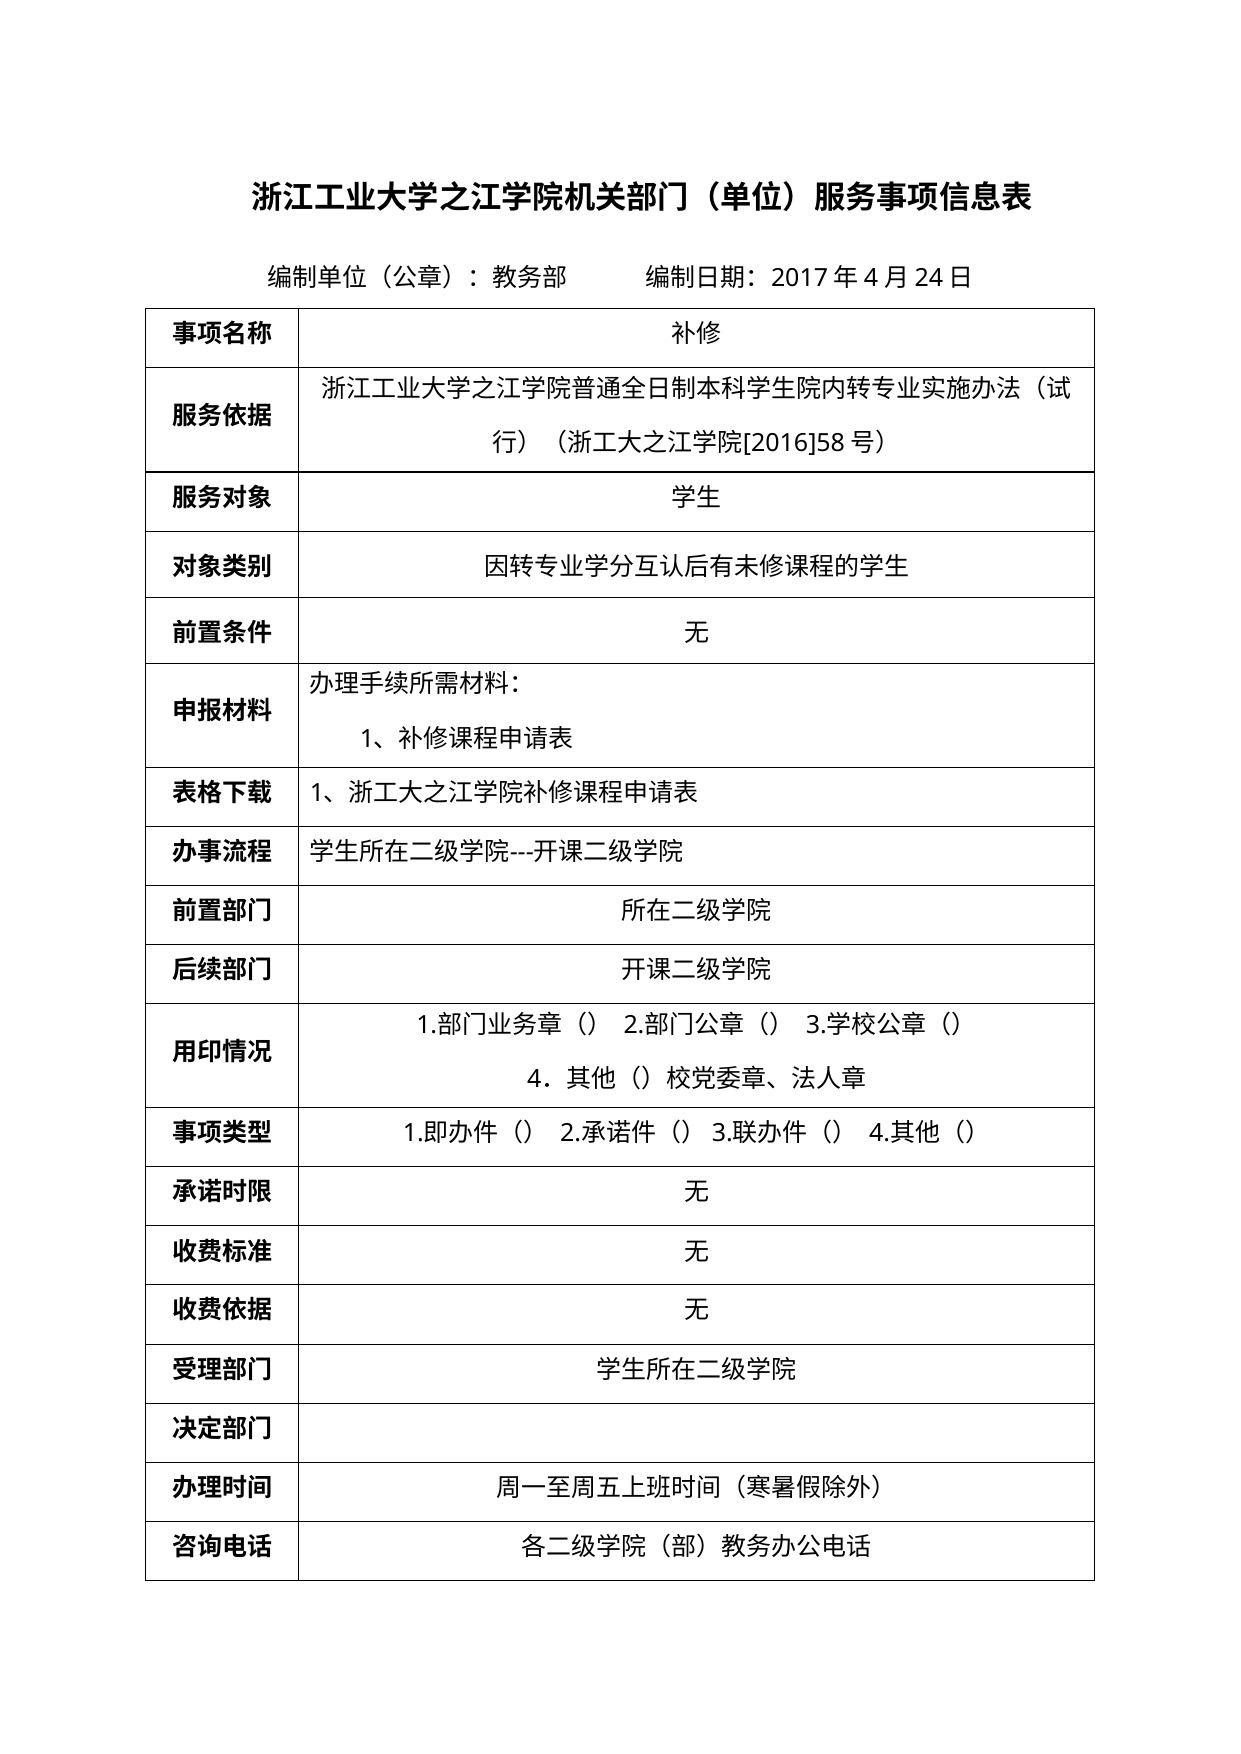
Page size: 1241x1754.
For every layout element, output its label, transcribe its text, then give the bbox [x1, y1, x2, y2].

table_cell 周一至周五上班时间（寒暑假除外） [299, 1463, 1094, 1521]
table_cell 1.部门业务章（） 2.部门公章（） 3.学校公章（） 4．其他（）校党委章、法人章 [299, 1004, 1094, 1107]
table_cell 办事流程 [146, 827, 298, 885]
table_cell 收费标准 [146, 1226, 298, 1284]
table_cell 收费依据 [146, 1285, 298, 1343]
table_cell 后续部门 [146, 945, 298, 1003]
table_header 事项名称 [146, 309, 298, 367]
table_cell 学生 [299, 473, 1094, 531]
text 浙江工业大学之江学院机关部门（单位）服务事项信息表 [187, 162, 1053, 227]
table_cell 各二级学院（部）教务办公电话 [299, 1522, 1094, 1580]
table_cell 所在二级学院 [299, 886, 1094, 944]
table_cell 1.即办件（） 2.承诺件（） 3.联办件（） 4.其他（） [299, 1108, 1094, 1166]
table_cell 咨询电话 [146, 1522, 298, 1580]
table_cell 受理部门 [146, 1345, 298, 1402]
table_cell 学生所在二级学院 [299, 1345, 1094, 1402]
table_cell 因转专业学分互认后有未修课程的学生 [299, 532, 1094, 597]
table_cell 用印情况 [146, 1004, 298, 1107]
table_cell 无 [299, 1167, 1094, 1225]
table_cell 无 [299, 1226, 1094, 1284]
table_cell 办理手续所需材料： 1、补修课程申请表 [299, 664, 1094, 767]
table_cell 前置条件 [146, 598, 298, 663]
table_cell 对象类别 [146, 532, 298, 597]
table_cell 学生所在二级学院---开课二级学院 [299, 827, 1094, 885]
table_cell 事项类型 [146, 1108, 298, 1166]
table_header 补修 [299, 309, 1094, 367]
table_cell 浙江工业大学之江学院普通全日制本科学生院内转专业实施办法（试行）（浙工大之江学院[2016]58号） [299, 368, 1094, 471]
table_cell 表格下载 [146, 768, 298, 826]
table_cell 无 [299, 598, 1094, 663]
table_cell 1、浙工大之江学院补修课程申请表 [299, 768, 1094, 826]
table_cell 承诺时限 [146, 1167, 298, 1225]
table_cell 服务依据 [146, 368, 298, 471]
table_cell 办理时间 [146, 1463, 298, 1521]
table_cell 无 [299, 1285, 1094, 1343]
table_cell 前置部门 [146, 886, 298, 944]
table_cell 开课二级学院 [299, 945, 1094, 1003]
table_cell 服务对象 [146, 473, 298, 531]
table_cell 申报材料 [146, 664, 298, 767]
text 编制单位（公章）：教务部 编制日期：2017年 4 月24日 [187, 243, 1053, 308]
table_cell [299, 1404, 1094, 1462]
table_cell 决定部门 [146, 1404, 298, 1462]
